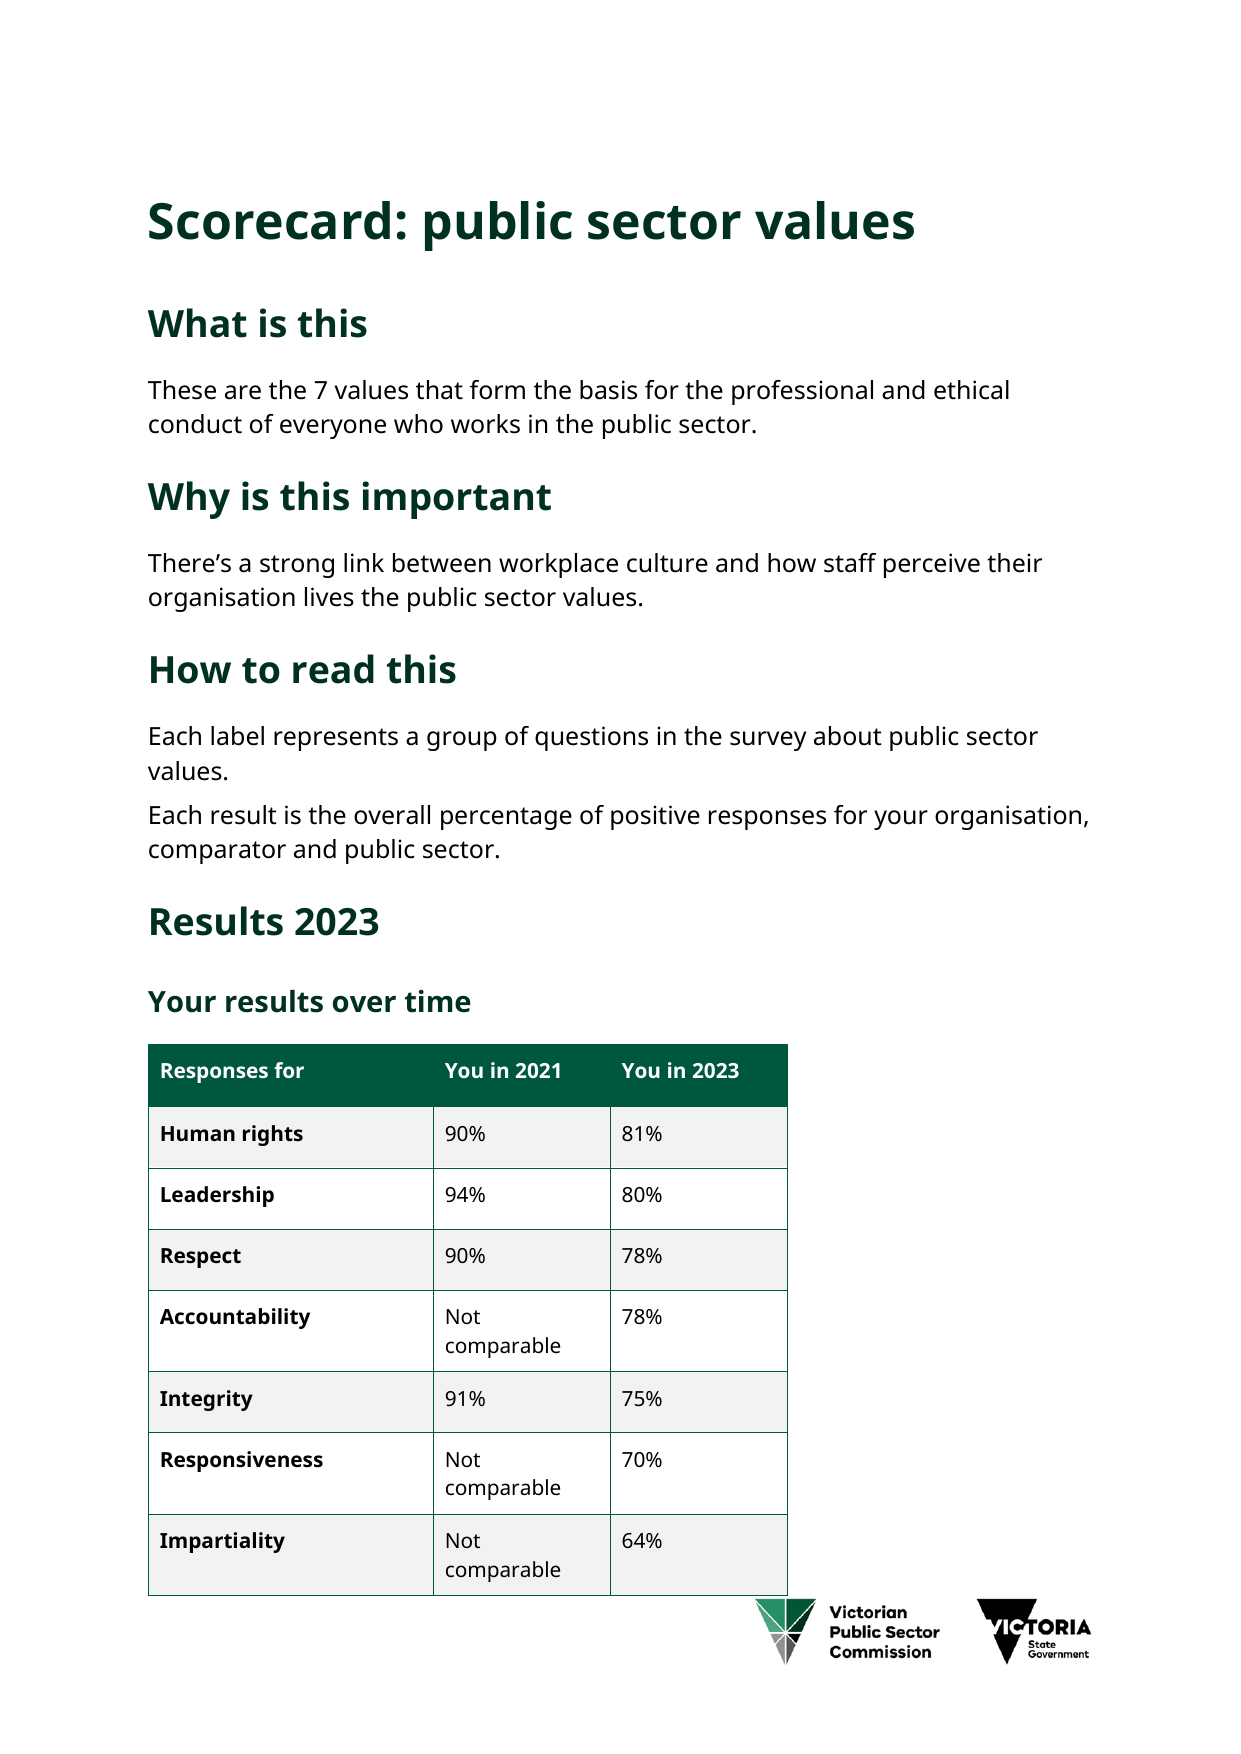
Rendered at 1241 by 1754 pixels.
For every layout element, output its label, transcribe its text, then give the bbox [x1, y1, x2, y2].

subtitle What is this [148, 297, 1092, 348]
subtitle Why is this important [148, 470, 1092, 521]
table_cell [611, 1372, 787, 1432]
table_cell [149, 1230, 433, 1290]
subtitle Your results over time [148, 981, 1092, 1021]
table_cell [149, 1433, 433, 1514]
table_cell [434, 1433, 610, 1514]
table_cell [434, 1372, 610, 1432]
picture [754, 1598, 1093, 1666]
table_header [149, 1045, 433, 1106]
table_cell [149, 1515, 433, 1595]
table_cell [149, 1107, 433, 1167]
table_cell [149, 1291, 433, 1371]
text Each result is the overall percentage of positive responses for your organisation, comparator and public sector. [148, 797, 1092, 866]
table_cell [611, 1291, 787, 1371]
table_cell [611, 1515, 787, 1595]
subtitle Results 2023 [148, 895, 1092, 946]
text There’s a strong link between workplace culture and how staff perceive their organisation lives the public sector values. [148, 546, 1092, 614]
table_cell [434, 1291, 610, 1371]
text Each label represents a group of questions in the survey about public sector values. [148, 719, 1092, 787]
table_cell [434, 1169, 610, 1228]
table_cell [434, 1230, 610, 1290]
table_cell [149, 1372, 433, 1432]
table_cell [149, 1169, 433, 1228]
subtitle Scorecard: public sector values [148, 186, 1092, 254]
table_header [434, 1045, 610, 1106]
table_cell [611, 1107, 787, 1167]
text These are the 7 values that form the basis for the professional and ethical conduct of everyone who works in the public sector. [148, 373, 1092, 441]
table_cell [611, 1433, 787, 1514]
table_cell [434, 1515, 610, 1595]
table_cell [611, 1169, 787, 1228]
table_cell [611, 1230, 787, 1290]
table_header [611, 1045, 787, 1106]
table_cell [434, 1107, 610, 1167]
subtitle How to read this [148, 643, 1092, 694]
